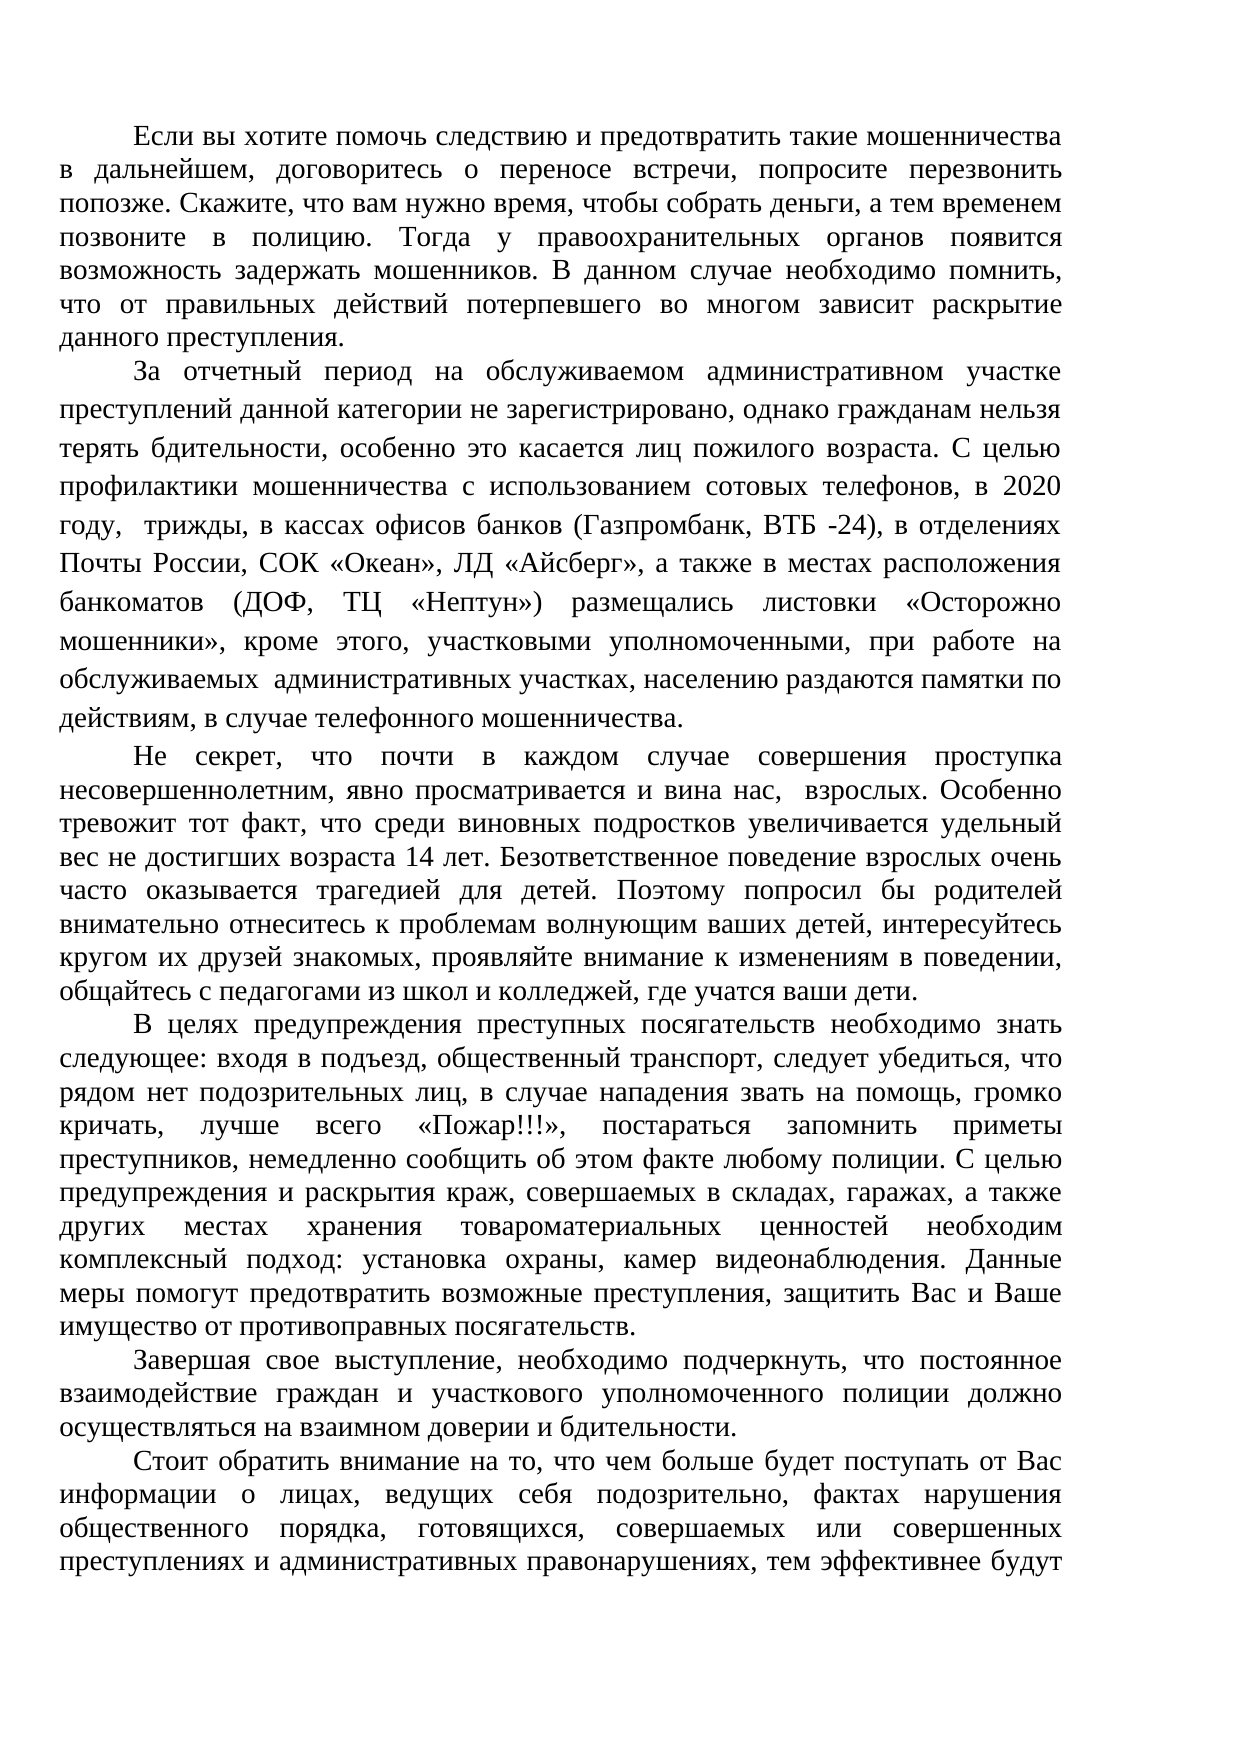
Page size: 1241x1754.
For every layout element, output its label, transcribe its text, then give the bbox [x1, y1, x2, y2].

text Не секрет, что почти в каждом случае совершения проступка несовершеннолетним, явно просматривается и вина нас, взрослых. Особенно тревожит тот факт, что среди виновных подростков увеличивается удельный вес не достигших возраста 14 лет. Безответственное поведение взрослых очень часто оказывается трагедией для детей. Поэтому попросил бы родителей внимательно отнеситесь к проблемам волнующим ваших детей, интересуйтесь кругом их друзей знакомых, проявляйте внимание к изменениям в поведении, общайтесь с педагогами из школ и колледжей, где учатся ваши дети. [59, 738, 1063, 1007]
text В целях предупреждения преступных посягательств необходимо знать следующее: входя в подъезд, общественный транспорт, следует убедиться, что рядом нет подозрительных лиц, в случае нападения звать на помощь, громко кричать, лучше всего «Пожар!!!», постараться запомнить приметы преступников, немедленно сообщить об этом факте любому полиции. С целью предупреждения и раскрытия краж, совершаемых в складах, гаражах, а также других местах хранения товароматериальных ценностей необходим комплексный подход: установка охраны, камер видеонаблюдения. Данные меры помогут предотвратить возможные преступления, защитить Вас и Ваше имущество от противоправных посягательств. [59, 1007, 1063, 1342]
text За отчетный период на обслуживаемом административном участке преступлений данной категории не зарегистрировано, однако гражданам нельзя терять бдительности, особенно это касается лиц пожилого возраста. С целью профилактики мошенничества с использованием сотовых телефонов, в 2020 году, трижды, в кассах офисов банков (Газпромбанк, ВТБ -24), в отделениях Почты России, СОК «Океан», ЛД «Айсберг», а также в местах расположения банкоматов (ДОФ, ТЦ «Нептун») размещались листовки «Осторожно мошенники», кроме этого, участковыми уполномоченными, при работе на обслуживаемых административных участках, населению раздаются памятки по действиям, в случае телефонного мошенничества. [59, 353, 1062, 733]
text Завершая свое выступление, необходимо подчеркнуть, что постоянное взаимодействие граждан и участкового уполномоченного полиции должно осуществляться на взаимном доверии и бдительности. [59, 1342, 1063, 1443]
text Если вы хотите помочь следствию и предотвратить такие мошенничества в дальнейшем, договоритесь о переносе встречи, попросите перезвонить попозже. Скажите, что вам нужно время, чтобы собрать деньги, а тем временем позвоните в полицию. Тогда у правоохранительных органов появится возможность задержать мошенников. В данном случае необходимо помнить, что от правильных действий потерпевшего во многом зависит раскрытие данного преступления. [59, 118, 1063, 353]
